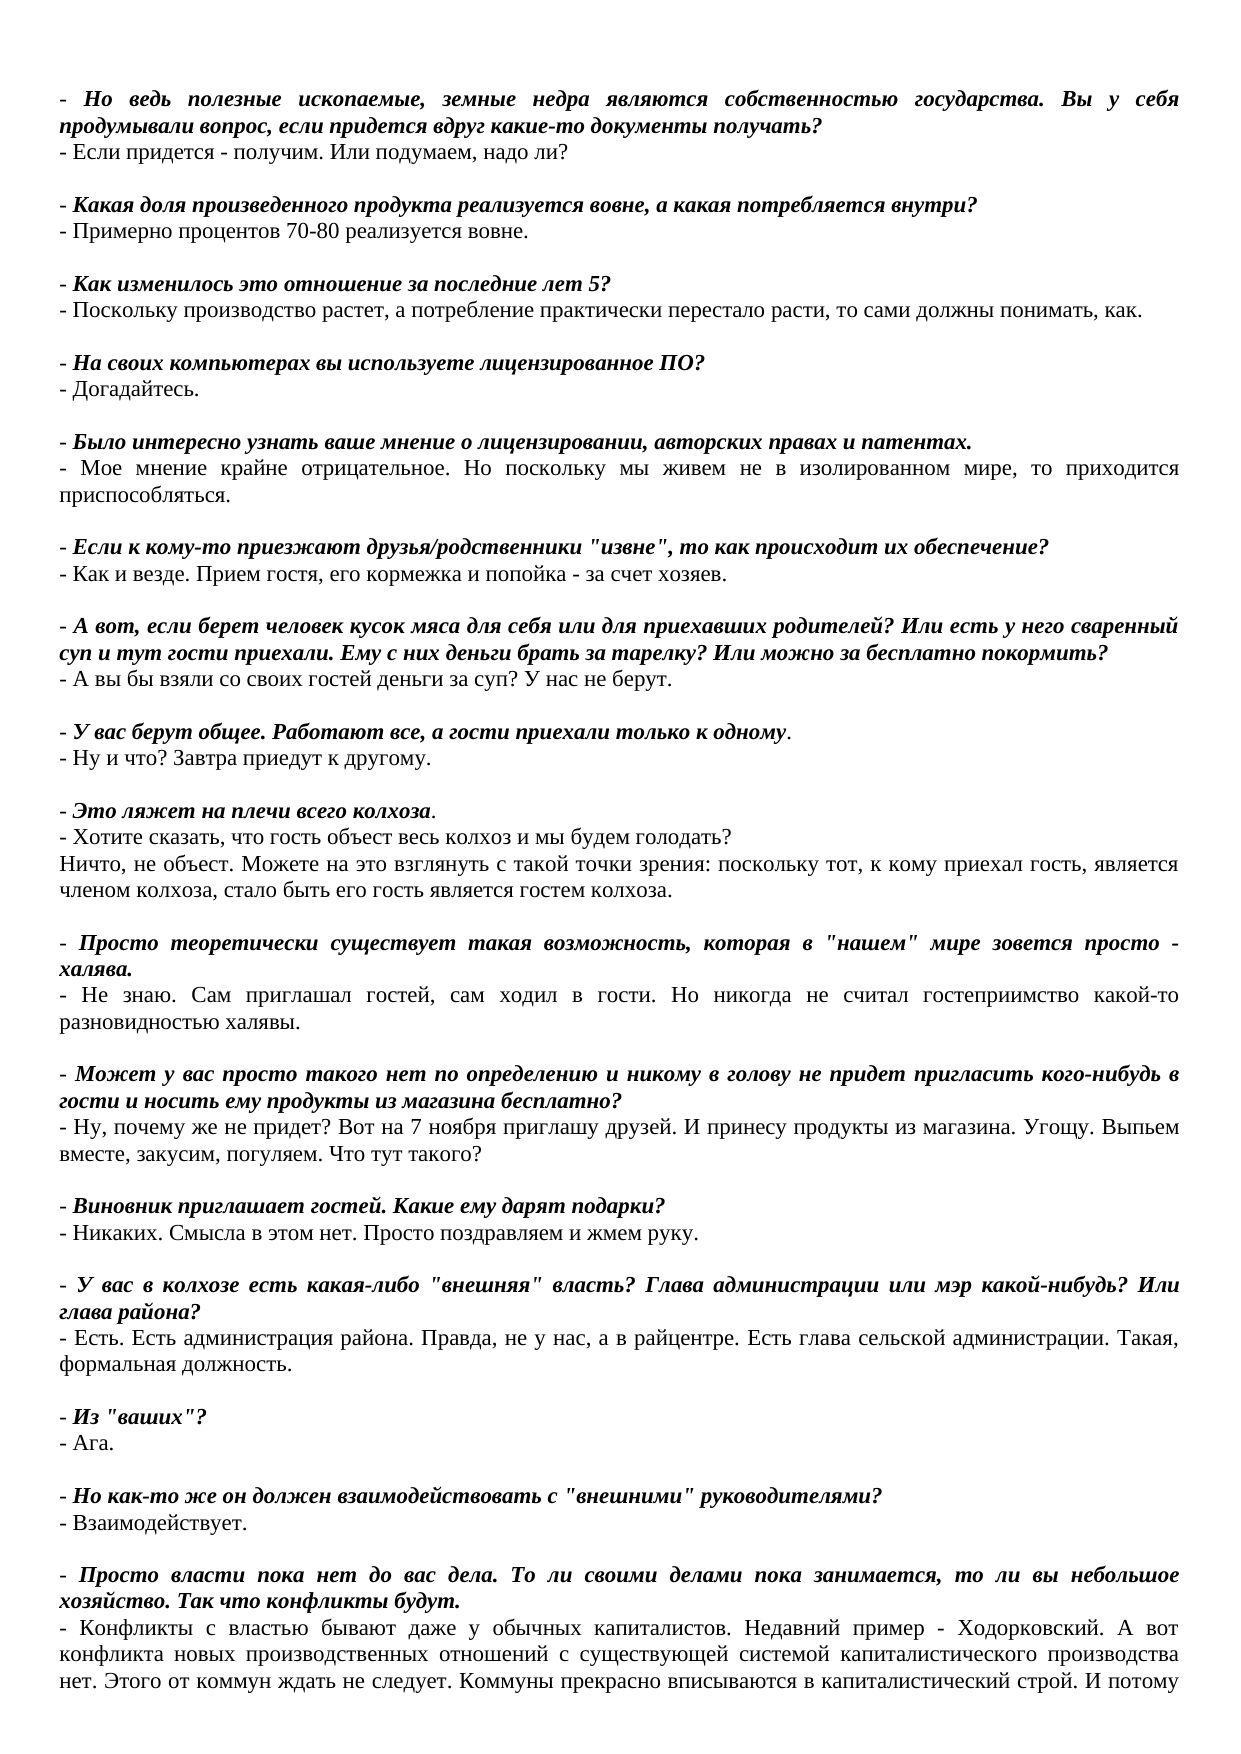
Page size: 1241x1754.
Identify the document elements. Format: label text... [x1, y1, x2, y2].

text - Виновник приглашает гостей. Какие ему дарят подарки? [59, 1192, 1181, 1219]
text - Догадайтесь. [59, 375, 1181, 402]
text - Может у вас просто такого нет по определению и никому в голову не придет пригласить кого-нибудь в гости и носить ему продукты из магазина бесплатно? [59, 1061, 1181, 1113]
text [59, 1614, 1181, 1693]
text - А вот, если берет человек кусок мяса для себя или для приехавших родителей? Или есть у него сваренный суп и тут гости приехали. Ему с них деньги брать за тарелку? Или можно за бесплатно покормить? [59, 612, 1181, 665]
text - Ну и что? Завтра приедут к другому. [59, 744, 1181, 771]
text - Ну, почему же не придет? Вот на 7 ноября приглашу друзей. И принесу продукты из магазина. Угощу. Выпьем вместе, закусим, погуляем. Что тут такого? [59, 1113, 1181, 1166]
text - Хотите сказать, что гость объест весь колхоз и мы будем голодать? [59, 823, 1181, 850]
text - Никаких. Смысла в этом нет. Просто поздравляем и жмем руку. [59, 1219, 1181, 1245]
text - Какая доля произведенного продукта реализуется вовне, а какая потребляется внутри? [59, 191, 1181, 217]
text - Это ляжет на плечи всего колхоза. [59, 797, 1181, 823]
text - Просто власти пока нет до вас дела. То ли своими делами пока занимается, то ли вы небольшое хозяйство. Так что конфликты будут. [59, 1561, 1181, 1614]
text - Если к кому-то приезжают друзья/родственники "извне", то как происходит их обеспечение? [59, 533, 1181, 560]
text - Но как-то же он должен взаимодействовать с "внешними" руководителями? [59, 1482, 1181, 1508]
text - Поскольку производство растет, а потребление практически перестало расти, то сами должны понимать, как. [59, 296, 1181, 323]
text - У вас берут общее. Работают все, а гости приехали только к одному. [59, 718, 1181, 744]
text - Из "ваших"? [59, 1403, 1181, 1429]
text - Было интересно узнать ваше мнение о лицензировании, авторских правах и патентах. [59, 428, 1181, 454]
text - Как изменилось это отношение за последние лет 5? [59, 270, 1181, 296]
text - Ага. [59, 1429, 1181, 1456]
text - Если придется - получим. Или подумаем, надо ли? [59, 138, 1181, 164]
text - У вас в колхозе есть какая-либо "внешняя" власть? Глава администрации или мэр какой-нибудь? Или глава района? [59, 1271, 1181, 1324]
text - Просто теоретически существует такая возможность, которая в "нашем" мире зовется просто - халява. [59, 929, 1181, 981]
text - Не знаю. Сам приглашал гостей, сам ходил в гости. Но никогда не считал гостеприимство какой-то разновидностью халявы. [59, 981, 1181, 1034]
text - Есть. Есть администрация района. Правда, не у нас, а в райцентре. Есть глава сельской администрации. Такая, формальная должность. [59, 1324, 1181, 1377]
text - Примерно процентов 70-80 реализуется вовне. [59, 217, 1181, 243]
text - Но ведь полезные ископаемые, земные недра являются собственностью государства. Вы у себя продумывали вопрос, если придется вдруг какие-то документы получать? [59, 85, 1181, 138]
text - Взаимодействует. [59, 1508, 1181, 1535]
text - На своих компьютерах вы используете лицензированное ПО? [59, 349, 1181, 375]
text - А вы бы взяли со своих гостей деньги за суп? У нас не берут. [59, 665, 1181, 692]
text - Как и везде. Прием гостя, его кормежка и попойка - за счет хозяев. [59, 560, 1181, 586]
text - Мое мнение крайне отрицательное. Но поскольку мы живем не в изолированном мире, то приходится приспособляться. [59, 454, 1181, 507]
text Ничто, не объест. Можете на это взглянуть с такой точки зрения: поскольку тот, к кому приехал гость, является членом колхоза, стало быть его гость является гостем колхоза. [59, 850, 1181, 902]
